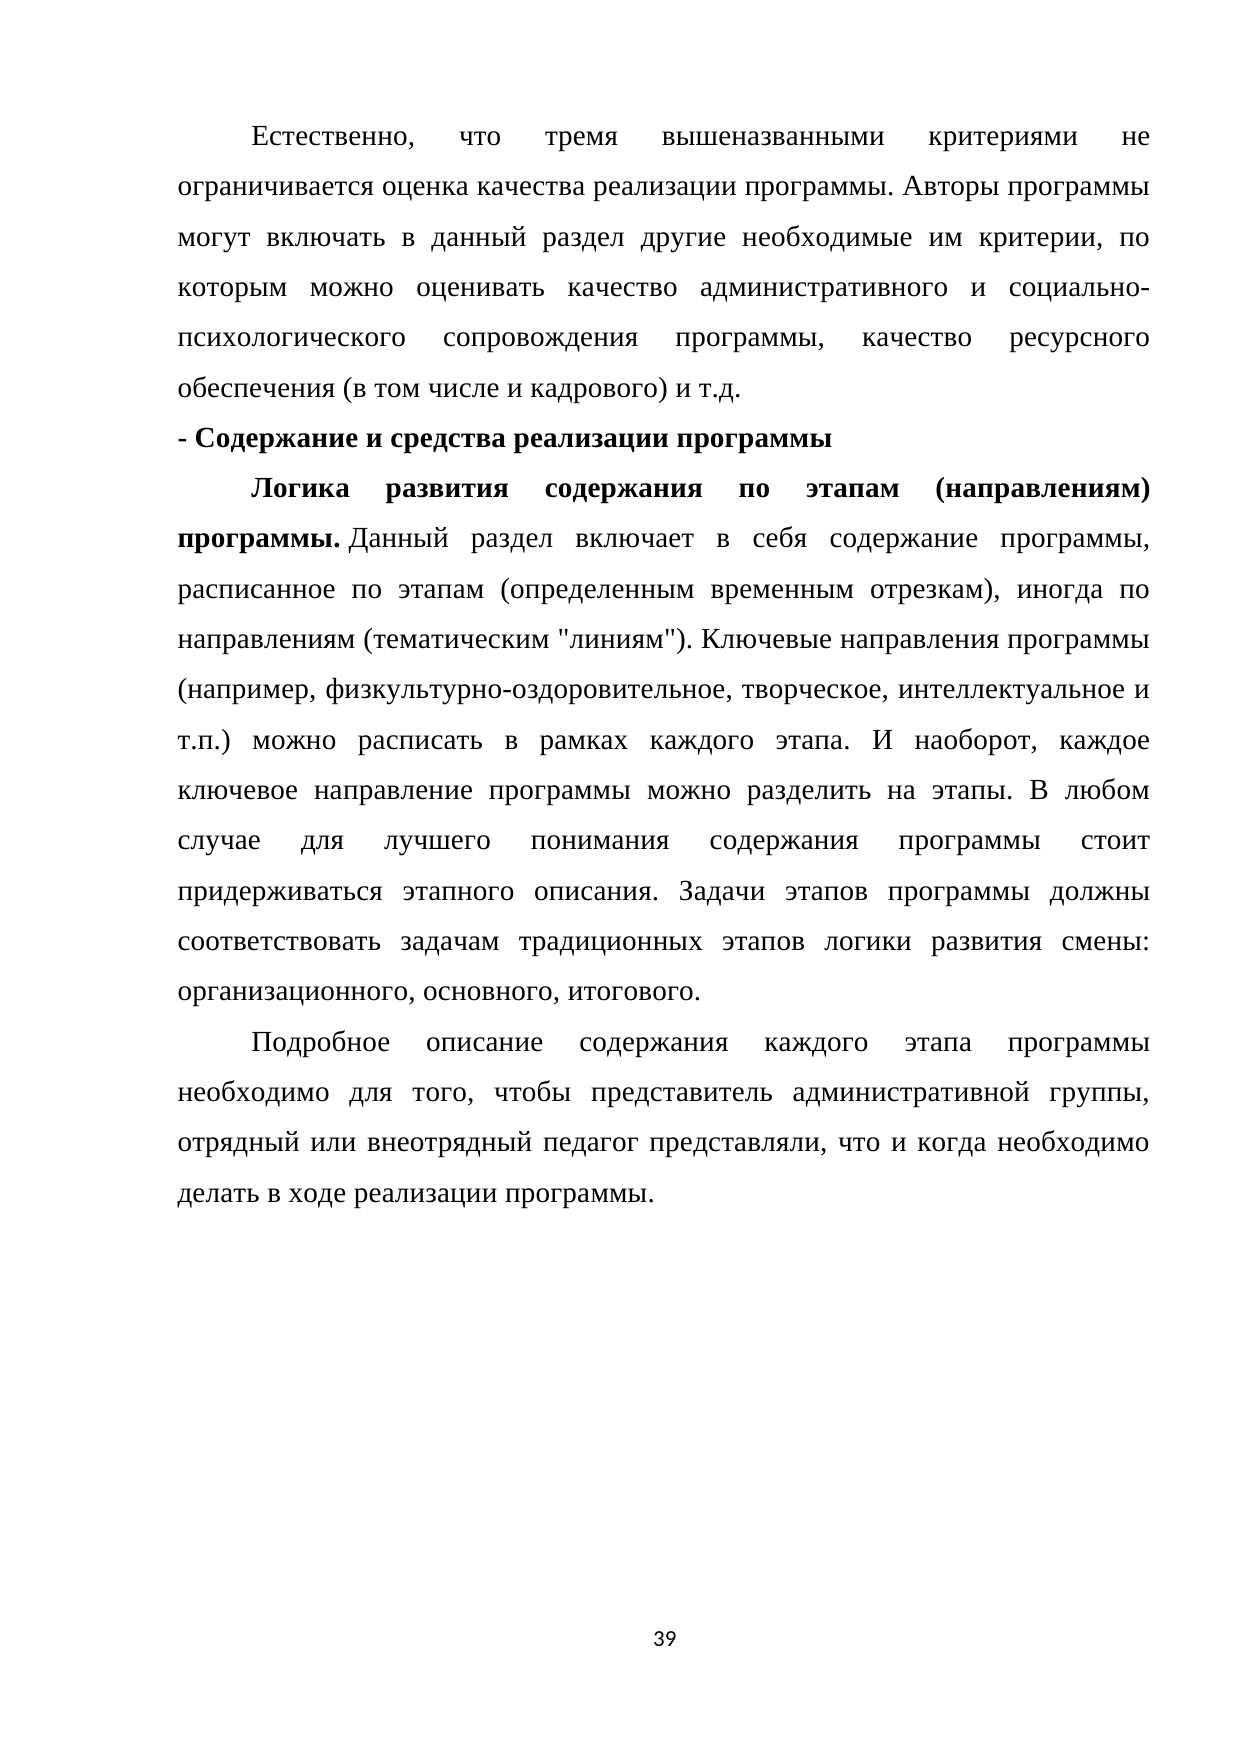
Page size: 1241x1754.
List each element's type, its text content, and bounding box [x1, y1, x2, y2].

text - Содержание и средства реализации программы [177, 420, 1152, 453]
text Логика развития содержания по этапам (направлениям) программы. Данный раздел включает в себя содержание программы, расписанное по этапам (определенным временным отрезкам), иногда по направлениям (тематическим "линиям"). Ключевые направления программы (например, физкультурно-оздоровительное, творческое, интеллектуальное и т.п.) можно расписать в рамках каждого этапа. И наоборот, каждое ключевое направление программы можно разделить на этапы. В любом случае для лучшего понимания содержания программы стоит придерживаться этапного описания. Задачи этапов программы должны соответствовать задачам традиционных этапов логики развития смены: организационного, основного, итогового. [177, 470, 1152, 1007]
text Естественно, что тремя вышеназванными критериями не ограничивается оценка качества реализации программы. Авторы программы могут включать в данный раздел другие необходимые им критерии, по которым можно оценивать качество административного и социально-психологического сопровождения программы, качество ресурсного обеспечения (в том числе и кадрового) и т.д. [177, 118, 1152, 403]
text Подробное описание содержания каждого этапа программы необходимо для того, чтобы представитель административной группы, отрядный или внеотрядный педагог представляли, что и когда необходимо делать в ходе реализации программы. [177, 1024, 1152, 1208]
